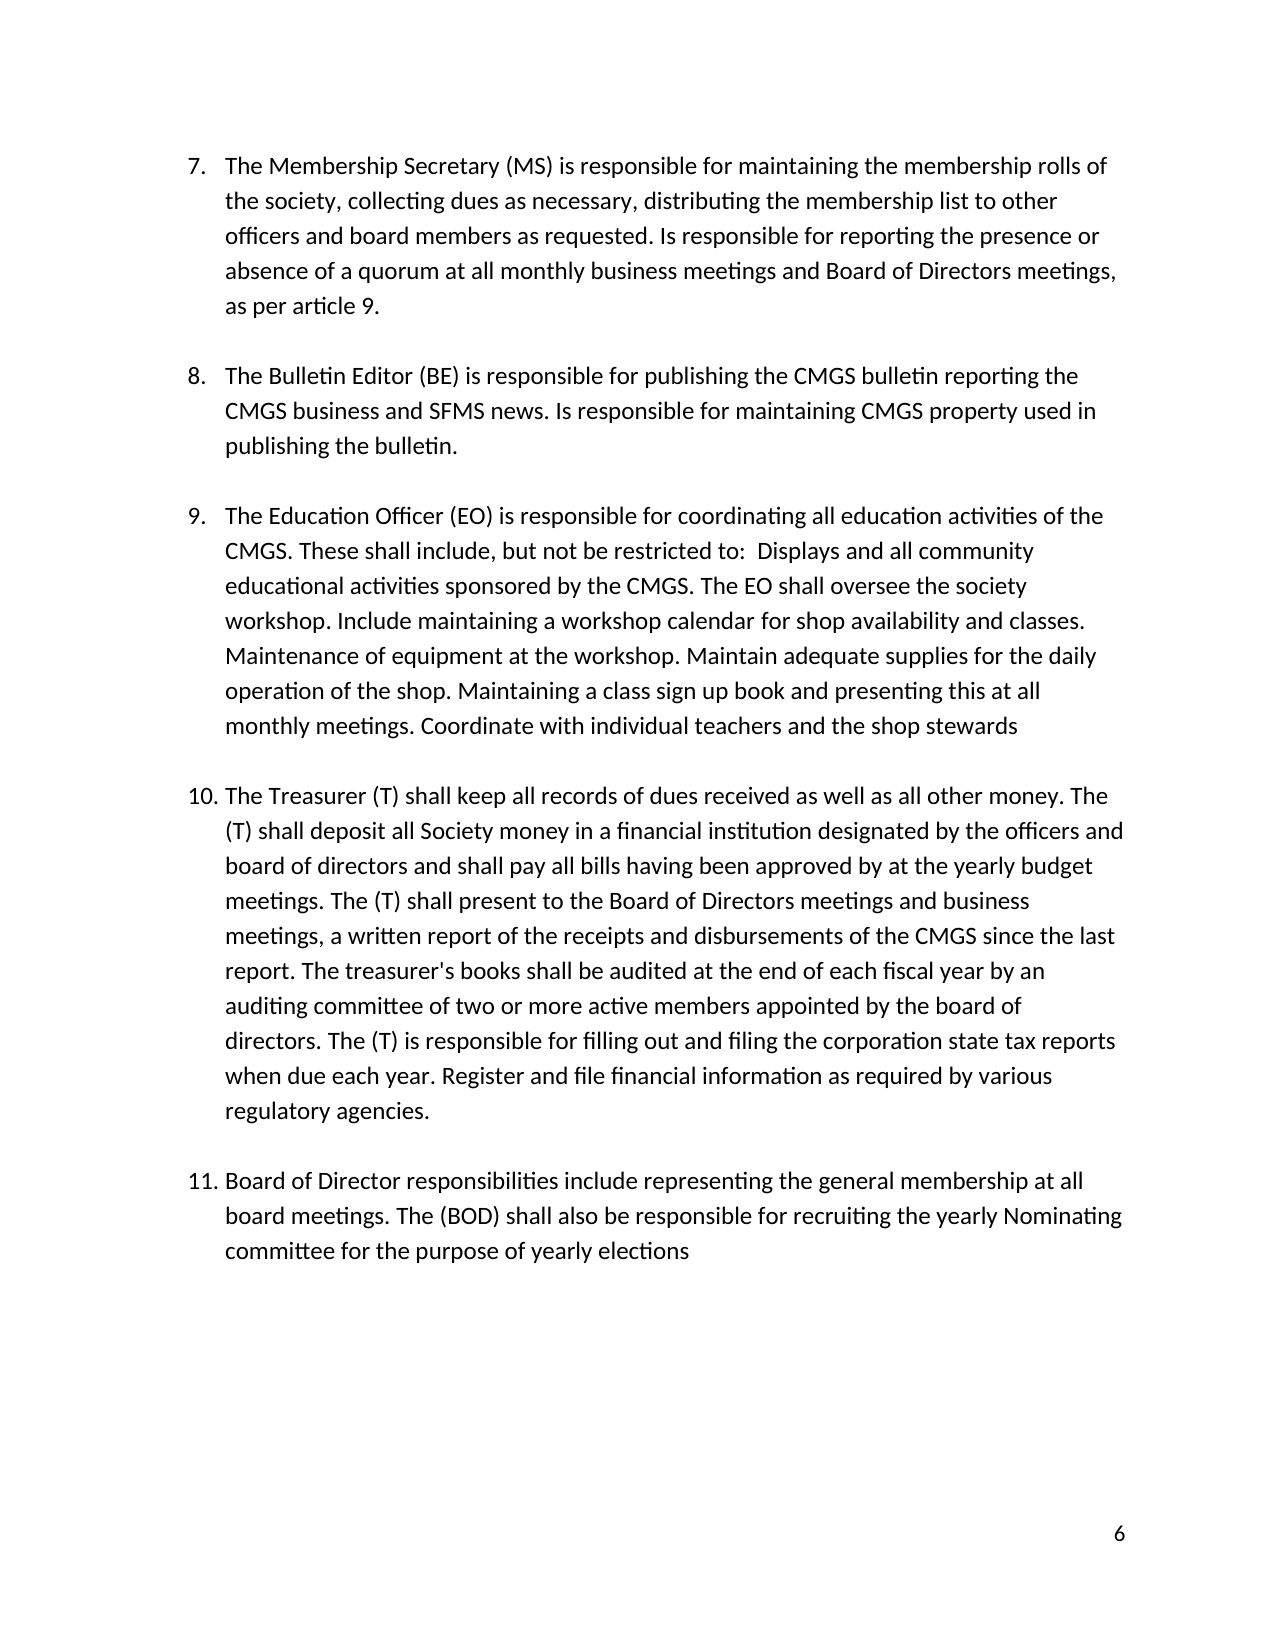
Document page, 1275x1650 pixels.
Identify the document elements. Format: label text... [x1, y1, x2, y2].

list The Membership Secretary (MS) is responsible for maintaining the membership rolls of the society, collecting dues as necessary, distributing the membership list to other officers and board members as requested. Is responsible for reporting the presence or absence of a quorum at all monthly business meetings and Board of Directors meetings, as per article 9. [187, 150, 1125, 321]
list The Treasurer (T) shall keep all records of dues received as well as all other money. The (T) shall deposit all Society money in a financial institution designated by the officers and board of directors and shall pay all bills having been approved by at the yearly budget meetings. The (T) shall present to the Board of Directors meetings and business meetings, a written report of the receipts and disbursements of the CMGS since the last report. The treasurer's books shall be audited at the end of each fiscal year by an auditing committee of two or more active members appointed by the board of directors. The (T) is responsible for filling out and filing the corporation state tax reports when due each year. Register and file financial information as required by various regulatory agencies. [187, 780, 1125, 1126]
list The Education Officer (EO) is responsible for coordinating all education activities of the CMGS. These shall include, but not be restricted to: Displays and all community educational activities sponsored by the CMGS. The EO shall oversee the society workshop. Include maintaining a workshop calendar for shop availability and classes. Maintenance of equipment at the workshop. Maintain adequate supplies for the daily operation of the shop. Maintaining a class sign up book and presenting this at all monthly meetings. Coordinate with individual teachers and the shop stewards [187, 500, 1125, 741]
list The Bulletin Editor (BE) is responsible for publishing the CMGS bulletin reporting the CMGS business and SFMS news. Is responsible for maintaining CMGS property used in publishing the bulletin. [187, 360, 1125, 461]
list Board of Director responsibilities include representing the general membership at all board meetings. The (BOD) shall also be responsible for recruiting the yearly Nominating committee for the purpose of yearly elections [187, 1165, 1125, 1266]
